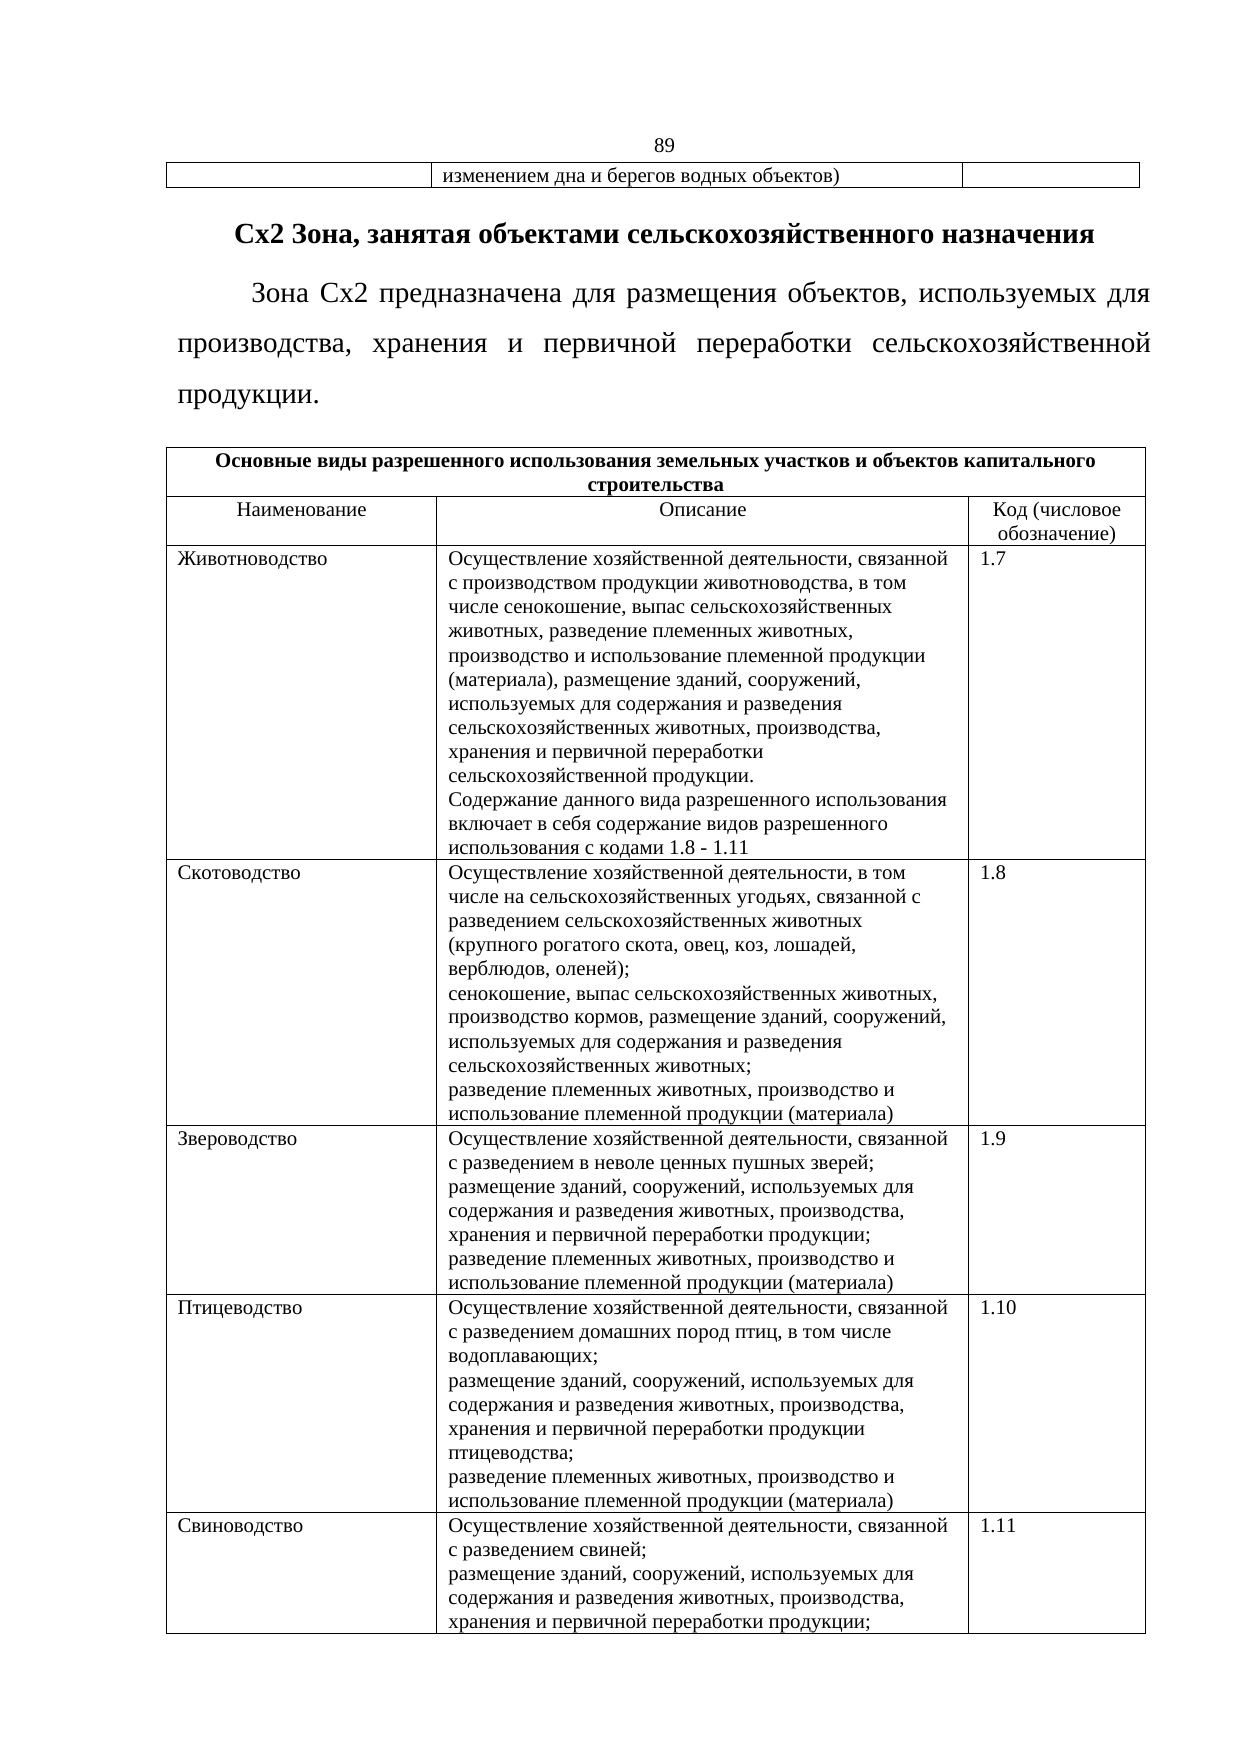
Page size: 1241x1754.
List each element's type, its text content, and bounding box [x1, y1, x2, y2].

table_cell 1.8 [969, 860, 1145, 1125]
table_cell Животноводство [167, 546, 436, 859]
table_cell Звероводство [167, 1126, 436, 1294]
table_cell 1.7 [969, 546, 1145, 859]
table_cell 1.10 [969, 1295, 1145, 1512]
table_header Основные виды разрешенного использования земельных участков и объектов капитального строительства [167, 448, 1145, 496]
table_cell 1.9 [969, 1126, 1145, 1294]
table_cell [437, 1513, 968, 1633]
table_cell Осуществление хозяйственной деятельности, связанной с производством продукции животноводства, в том числе сенокошение, выпас сельскохозяйственных животных, разведение племенных животных, производство и использование племенной продукции (материала), размещение зданий, сооружений, используемых для содержания и разведения сельскохозяйственных животных, производства, хранения и первичной переработки сельскохозяйственной продукции. Содержание данного вида разрешенного использования включает в себя содержание видов разрешенного использования с кодами 1.8 - 1.11 [437, 546, 968, 859]
table_cell Осуществление хозяйственной деятельности, в том числе на сельскохозяйственных угодьях, связанной с разведением сельскохозяйственных животных (крупного рогатого скота, овец, коз, лошадей, верблюдов, оленей); сенокошение, выпас сельскохозяйственных животных, производство кормов, размещение зданий, сооружений, используемых для содержания и разведения сельскохозяйственных животных; разведение племенных животных, производство и использование племенной продукции (материала) [437, 860, 968, 1125]
text Зона Сх2 предназначена для размещения объектов, используемых для производства, хранения и первичной переработки сельскохозяйственной продукции. [177, 275, 1152, 409]
table_cell 11.2 [963, 163, 1139, 187]
table_cell Осуществление хозяйственной деятельности, связанной с разведением домашних пород птиц, в том числе водоплавающих; размещение зданий, сооружений, используемых для содержания и разведения животных, производства, хранения и первичной переработки продукции птицеводства; разведение племенных животных, производство и использование племенной продукции (материала) [437, 1295, 968, 1512]
text Сх2 Зона, занятая объектами сельскохозяйственного назначения [177, 217, 1152, 250]
table_cell Наименование [167, 497, 436, 545]
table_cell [167, 163, 431, 187]
table_cell Код (числовое обозначение) [969, 497, 1145, 545]
table_cell Свиноводство [167, 1513, 436, 1633]
table_cell Птицеводство [167, 1295, 436, 1512]
table_cell 1.11 [969, 1513, 1145, 1633]
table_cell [432, 163, 962, 187]
table_cell Осуществление хозяйственной деятельности, связанной с разведением в неволе ценных пушных зверей; размещение зданий, сооружений, используемых для содержания и разведения животных, производства, хранения и первичной переработки продукции; разведение племенных животных, производство и использование племенной продукции (материала) [437, 1126, 968, 1294]
table_cell Описание [437, 497, 968, 545]
table_cell Скотоводство [167, 860, 436, 1125]
